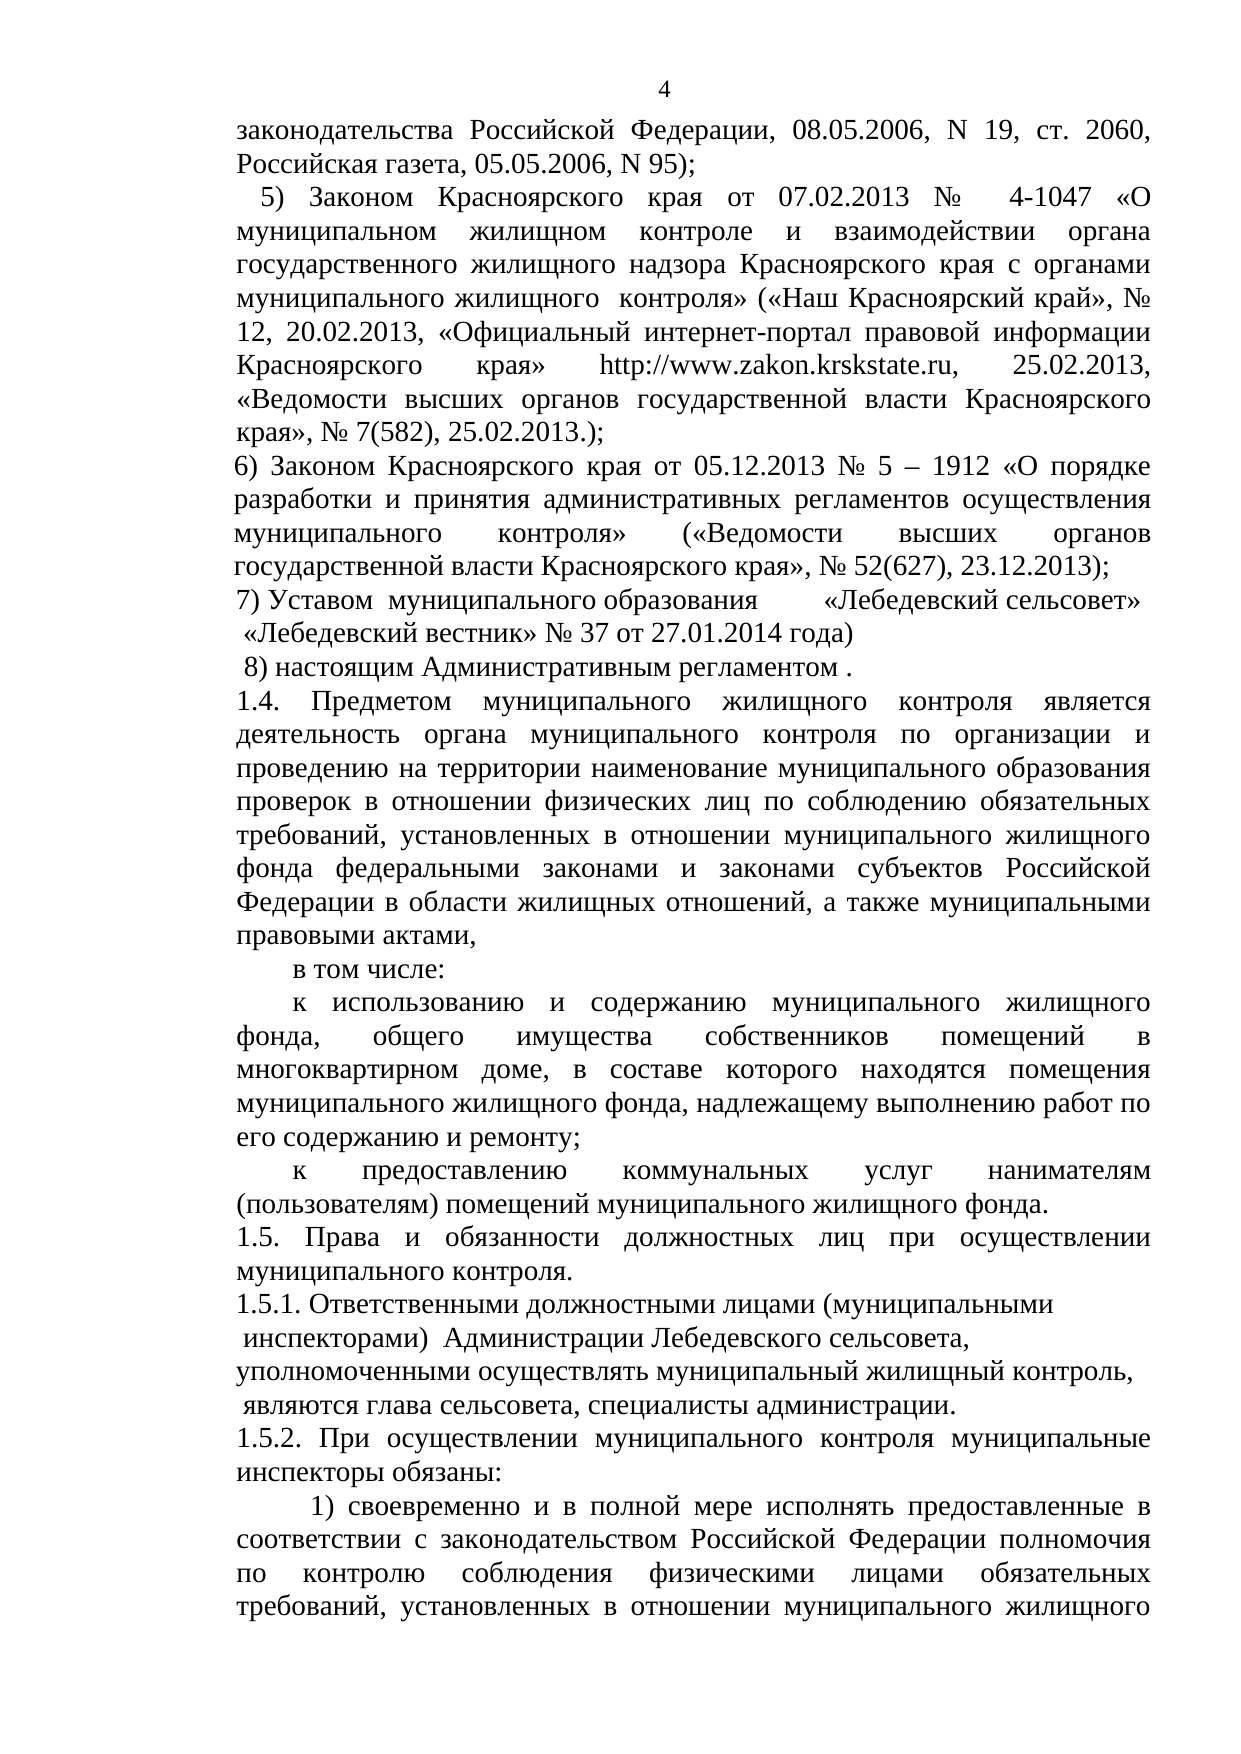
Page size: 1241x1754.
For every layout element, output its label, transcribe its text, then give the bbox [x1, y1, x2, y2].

title 1.5.1. Ответственными должностными лицами (муниципальными [177, 1286, 1152, 1320]
text к предоставлению коммунальных услуг нанимателям (пользователям) помещений муниципального жилищного фонда. [236, 1152, 1152, 1219]
text 5) Законом Красноярского края от 07.02.2013 № 4-1047 «О муниципальном жилищном контроле и взаимодействии органа государственного жилищного надзора Красноярского края с органами муниципального жилищного контроля» («Наш Красноярский край», № 12, 20.02.2013, «Официальный интернет-портал правовой информации Красноярского края» http://www.zakon.krskstate.ru, 25.02.2013, «Ведомости высших органов государственной власти Красноярского края», № 7(582), 25.02.2013.); [236, 179, 1152, 448]
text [236, 1488, 1152, 1622]
text 6) Законом Красноярского края от 05.12.2013 № 5 – 1912 «О порядке разработки и принятия административных регламентов осуществления муниципального контроля» («Ведомости высших органов государственной власти Красноярского края», № 52(627), 23.12.2013); [233, 448, 1152, 582]
text к использованию и содержанию муниципального жилищного фонда, общего имущества собственников помещений в многоквартирном доме, в составе которого находятся помещения муниципального жилищного фонда, надлежащему выполнению работ по его содержанию и ремонту; [236, 984, 1152, 1152]
title 7) Уставом муниципального образования «Лебедевский сельсовет» [177, 582, 1152, 616]
text 8) настоящим Административным регламентом . [236, 649, 1152, 683]
title «Лебедевский вестник» № 37 от 27.01.2014 года) [177, 616, 1152, 649]
text 1.5. Права и обязанности должностных лиц при осуществлении муниципального контроля. [236, 1219, 1152, 1286]
text в том числе: [236, 951, 1152, 984]
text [236, 112, 1152, 179]
text 1.4. Предметом муниципального жилищного контроля является деятельность органа муниципального контроля по организации и проведению на территории наименование муниципального образования проверок в отношении физических лиц по соблюдению обязательных требований, установленных в отношении муниципального жилищного фонда федеральными законами и законами субъектов Российской Федерации в области жилищных отношений, а также муниципальными правовыми актами, [236, 683, 1152, 951]
text 1.5.2. При осуществлении муниципального контроля муниципальные инспекторы обязаны: [236, 1421, 1152, 1488]
title уполномоченными осуществлять муниципальный жилищный контроль, [177, 1353, 1152, 1387]
title инспекторами) Администрации Лебедевского сельсовета, [177, 1320, 1152, 1353]
title являются глава сельсовета, специалисты администрации. [177, 1387, 1152, 1421]
